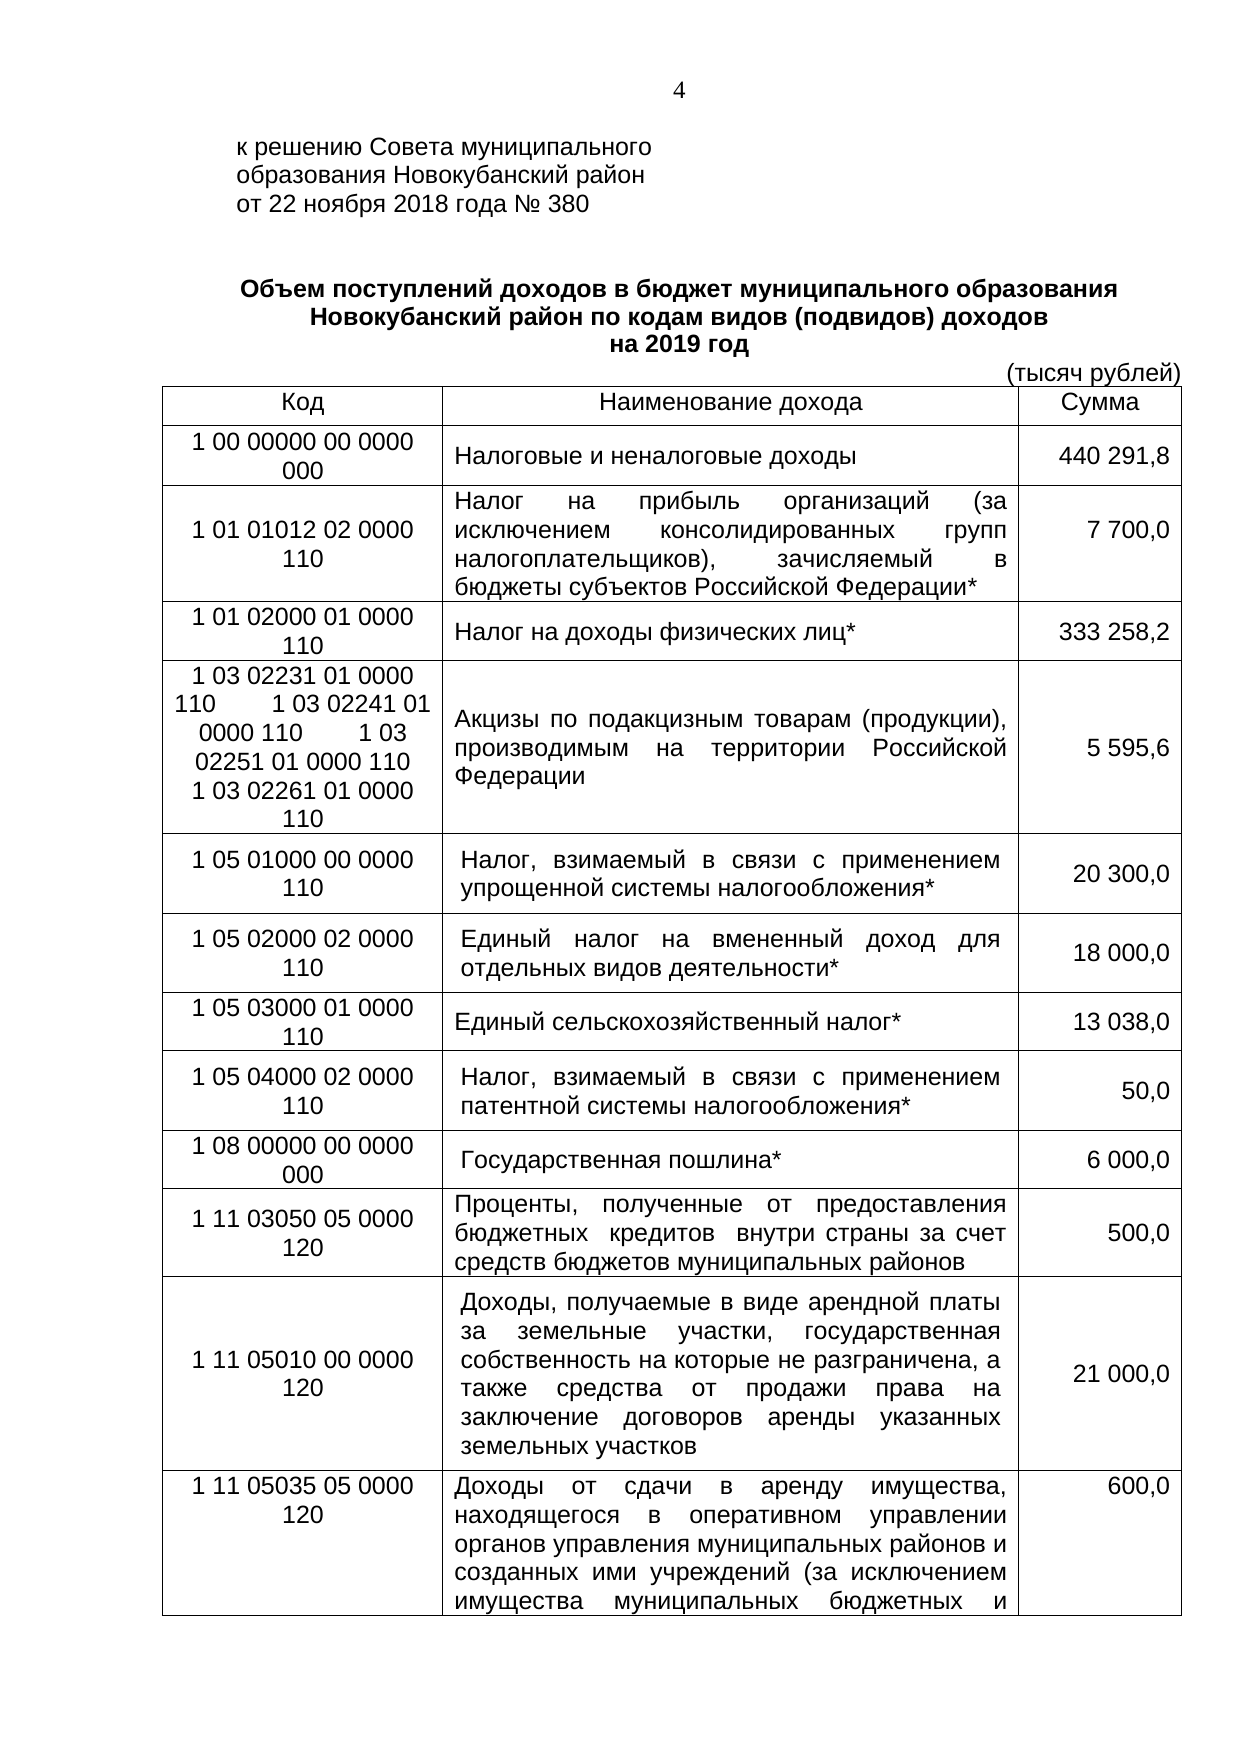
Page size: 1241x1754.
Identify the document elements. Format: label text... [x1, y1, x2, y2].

table_cell 18 000,0 [1019, 914, 1181, 992]
table_cell Доходы, получаемые в виде арендной платы за земельные участки, государственная собственность на которые не разграничена, а также средства от продажи права на заключение договоров аренды указанных земельных участков [443, 1277, 1018, 1470]
table_cell 1 08 00000 00 0000 000 [163, 1131, 442, 1188]
table_cell 1 11 05035 05 0000 120 [163, 1471, 442, 1615]
table_cell Единый налог на вмененный доход для отдельных видов деятельности* [443, 914, 1018, 992]
table_header Код [163, 387, 442, 425]
table_cell Налог на доходы физических лиц* [443, 602, 1018, 659]
table_cell 1 05 01000 00 0000 110 [163, 834, 442, 912]
table_cell 600,0 [1019, 1471, 1181, 1615]
table_cell Налог на прибыль организаций (за исключением консолидированных групп налогоплательщиков), зачисляемый в бюджеты субъектов Российской Федерации* [443, 486, 1018, 601]
table_cell 333 258,2 [1019, 602, 1181, 659]
table_cell Налог, взимаемый в связи с применением упрощенной системы налогообложения* [443, 834, 1018, 912]
table_cell 6 000,0 [1019, 1131, 1181, 1188]
table_cell 20 300,0 [1019, 834, 1181, 912]
table_header Сумма [1019, 387, 1181, 425]
table_cell Акцизы по подакцизным товарам (продукции), производимым на территории Российской Федерации [443, 661, 1018, 833]
table_cell 440 291,8 [1019, 426, 1181, 485]
text от 22 ноября 2018 года № 380 [177, 189, 1181, 218]
text на 2019 год [177, 330, 1181, 357]
table_cell 1 03 02231 01 0000 110 1 03 02241 01 0000 110 1 03 02251 01 0000 110 1 03 02261 01 0000 110 [163, 661, 442, 833]
table_cell 500,0 [1019, 1189, 1181, 1276]
table_cell 50,0 [1019, 1051, 1181, 1130]
table_cell 1 05 03000 01 0000 110 [163, 993, 442, 1050]
text Объем поступлений доходов в бюджет муниципального образования Новокубанский район по кодам видов (подвидов) доходов [177, 276, 1181, 330]
table_cell Единый сельскохозяйственный налог* [443, 993, 1018, 1050]
table_cell 5 595,6 [1019, 661, 1181, 833]
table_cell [443, 1471, 1018, 1615]
text (тысяч рублей) [702, 357, 1181, 386]
table_cell 1 00 00000 00 0000 000 [163, 426, 442, 485]
table_cell 1 05 04000 02 0000 110 [163, 1051, 442, 1130]
table_cell 7 700,0 [1019, 486, 1181, 601]
table_cell 1 05 02000 02 0000 110 [163, 914, 442, 992]
text образования Новокубанский район [177, 161, 1181, 189]
table_cell 1 11 03050 05 0000 120 [163, 1189, 442, 1276]
table_cell Налоговые и неналоговые доходы [443, 426, 1018, 485]
table_cell 1 01 02000 01 0000 110 [163, 602, 442, 659]
table_cell Проценты, полученные от предоставления бюджетных кредитов внутри страны за счет средств бюджетов муниципальных районов [443, 1189, 1018, 1276]
text к решению Совета муниципального [177, 132, 1181, 161]
table_cell 1 01 01012 02 0000 110 [163, 486, 442, 601]
table_cell 1 11 05010 00 0000 120 [163, 1277, 442, 1470]
table_cell Налог, взимаемый в связи с применением патентной системы налогообложения* [443, 1051, 1018, 1130]
table_cell 13 038,0 [1019, 993, 1181, 1050]
table_cell Государственная пошлина* [443, 1131, 1018, 1188]
table_header Наименование дохода [443, 387, 1018, 425]
table_cell 21 000,0 [1019, 1277, 1181, 1470]
